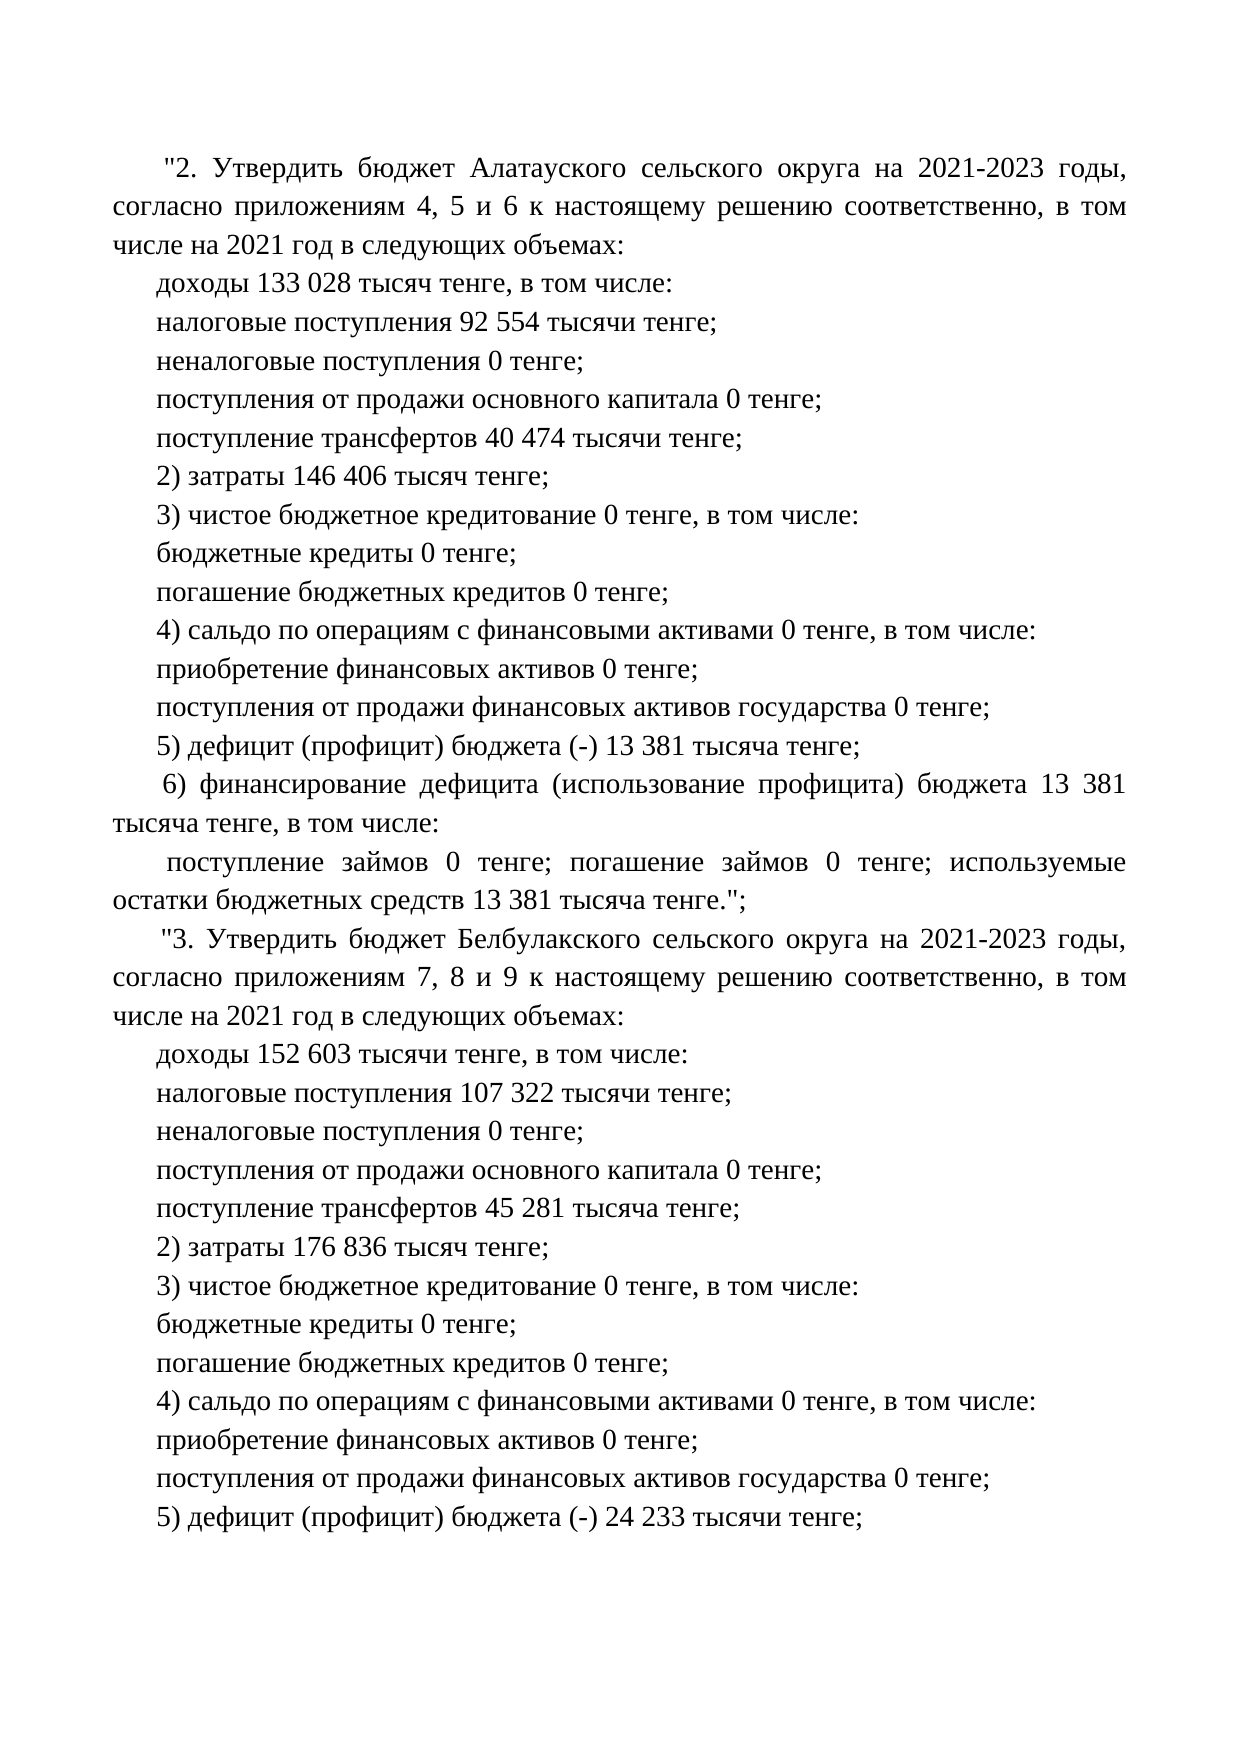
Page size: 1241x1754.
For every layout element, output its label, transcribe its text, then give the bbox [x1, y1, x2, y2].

text налоговые поступления 107 322 тысячи тенге; [112, 1075, 1128, 1108]
text бюджетные кредиты 0 тенге; [112, 535, 1128, 569]
text 2) затраты 146 406 тысяч тенге; [112, 458, 1128, 492]
text погашение бюджетных кредитов 0 тенге; [112, 574, 1128, 607]
text 2) затраты 176 836 тысяч тенге; [112, 1229, 1128, 1263]
text поступление трансфертов 45 281 тысяча тенге; [112, 1191, 1128, 1224]
text "2. Утвердить бюджет Алатауского сельского округа на 2021-2023 годы, согласно приложениям 4, 5 и 6 к настоящему решению соответственно, в том числе на 2021 год в следующих объемах: [112, 150, 1128, 261]
text 5) дефицит (профицит) бюджета (-) 24 233 тысячи тенге; [112, 1499, 1128, 1532]
text поступления от продажи основного капитала 0 тенге; [112, 381, 1128, 415]
text "3. Утвердить бюджет Белбулакского сельского округа на 2021-2023 годы, согласно приложениям 7, 8 и 9 к настоящему решению соответственно, в том числе на 2021 год в следующих объемах: [112, 921, 1128, 1031]
text погашение бюджетных кредитов 0 тенге; [112, 1345, 1128, 1378]
text 4) сальдо по операциям с финансовыми активами 0 тенге, в том числе: [112, 612, 1128, 646]
text 5) дефицит (профицит) бюджета (-) 13 381 тысяча тенге; [112, 728, 1128, 762]
text поступления от продажи финансовых активов государства 0 тенге; [112, 689, 1128, 723]
text поступления от продажи основного капитала 0 тенге; [112, 1152, 1128, 1186]
text неналоговые поступления 0 тенге; [112, 1113, 1128, 1147]
text приобретение финансовых активов 0 тенге; [112, 651, 1128, 684]
text доходы 133 028 тысяч тенге, в том числе: [112, 266, 1128, 299]
text доходы 152 603 тысячи тенге, в том числе: [112, 1036, 1128, 1070]
text поступление трансфертов 40 474 тысячи тенге; [112, 420, 1128, 453]
text бюджетные кредиты 0 тенге; [112, 1306, 1128, 1340]
text 3) чистое бюджетное кредитование 0 тенге, в том числе: [112, 1268, 1128, 1301]
text налоговые поступления 92 554 тысячи тенге; [112, 304, 1128, 338]
text 4) сальдо по операциям с финансовыми активами 0 тенге, в том числе: [112, 1383, 1128, 1417]
text неналоговые поступления 0 тенге; [112, 343, 1128, 376]
text 6) финансирование дефицита (использование профицита) бюджета 13 381 тысяча тенге, в том числе: [112, 767, 1128, 839]
text поступление займов 0 тенге; погашение займов 0 тенге; используемые остатки бюджетных средств 13 381 тысяча тенге."; [112, 844, 1128, 916]
text приобретение финансовых активов 0 тенге; [112, 1422, 1128, 1455]
text 3) чистое бюджетное кредитование 0 тенге, в том числе: [112, 497, 1128, 530]
text поступления от продажи финансовых активов государства 0 тенге; [112, 1460, 1128, 1494]
